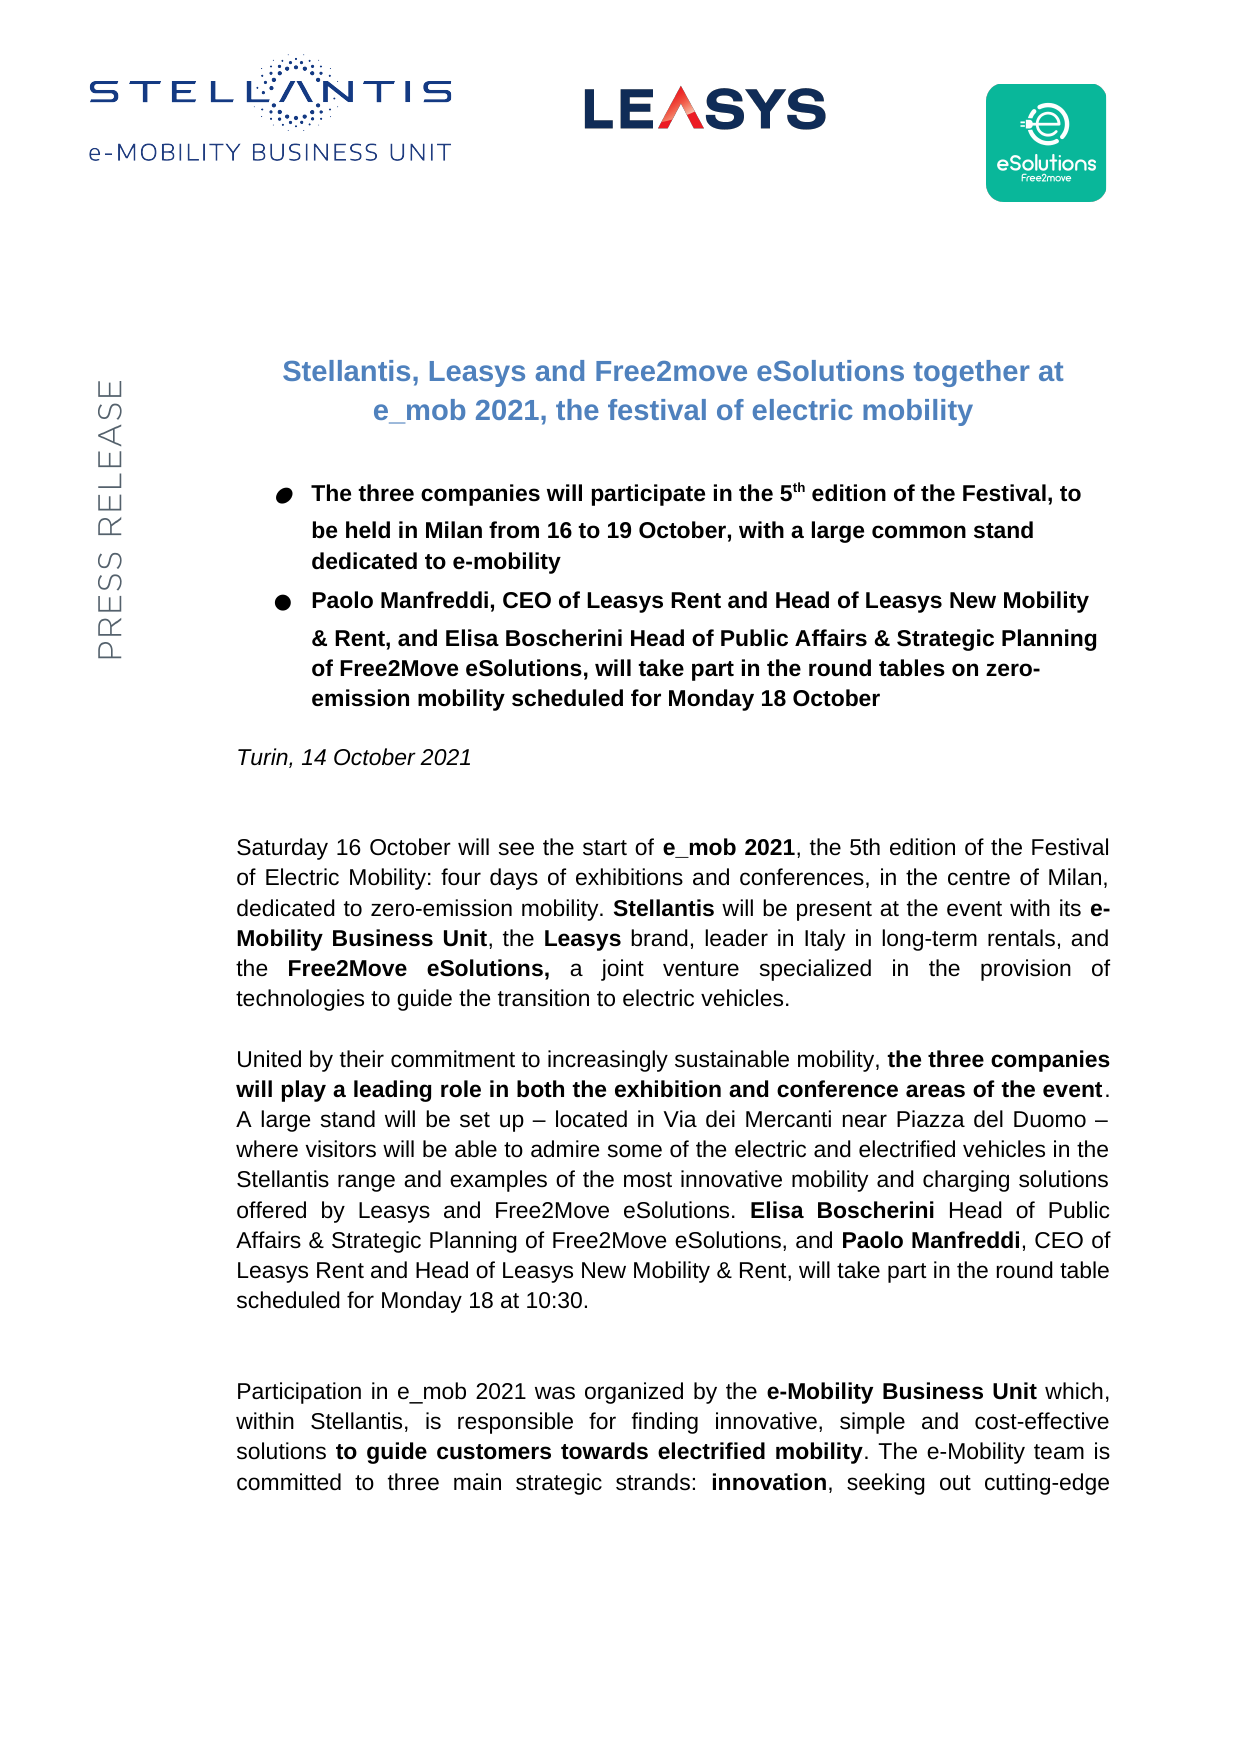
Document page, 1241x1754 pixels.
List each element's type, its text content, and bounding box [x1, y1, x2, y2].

text Turin, 14 October 2021 [236, 744, 1110, 771]
picture [88, 367, 131, 668]
list Paolo Manfreddi, CEO of Leasys Rent and Head of Leasys New Mobility & Rent, and Elisa Boscherini Head of Public Affairs & Strategic Planning of Free2Move eSolutions, will take part in the round tables on zero-emission mobility scheduled for Monday 18 October [274, 578, 1110, 711]
text United by their commitment to increasingly sustainable mobility, the three companies will play a leading role in both the exhibition and conference areas of the event. A large stand will be set up – located in Via dei Mercanti near Piazza del Duomo – where visitors will be able to admire some of the electric and electrified vehicles in the Stellantis range and examples of the most innovative mobility and charging solutions offered by Leasys and Free2Move eSolutions. Elisa Boscherini Head of Public Affairs & Strategic Planning of Free2Move eSolutions, and Paolo Manfreddi, CEO of Leasys Rent and Head of Leasys New Mobility & Rent, will take part in the round table scheduled for Monday 18 at 10:30. [236, 1046, 1110, 1314]
text Saturday 16 October will see the start of e_mob 2021, the 5th edition of the Festival of Electric Mobility: four days of exhibitions and conferences, in the centre of Milan, dedicated to zero-emission mobility. Stellantis will be present at the event with its e-Mobility Business Unit, the Leasys brand, leader in Italy in long-term rentals, and the Free2Move eSolutions, a joint venture specialized in the provision of technologies to guide the transition to electric vehicles. [236, 834, 1110, 1012]
list The three companies will participate in the 5th edition of the Festival, to be held in Milan from 16 to 19 October, with a large common stand dedicated to e-mobility [274, 471, 1110, 574]
text Stellantis, Leasys and Free2move eSolutions together at e_mob 2021, the festival of electric mobility [236, 354, 1110, 427]
picture [986, 84, 1107, 202]
picture [89, 54, 452, 161]
picture [581, 84, 827, 132]
